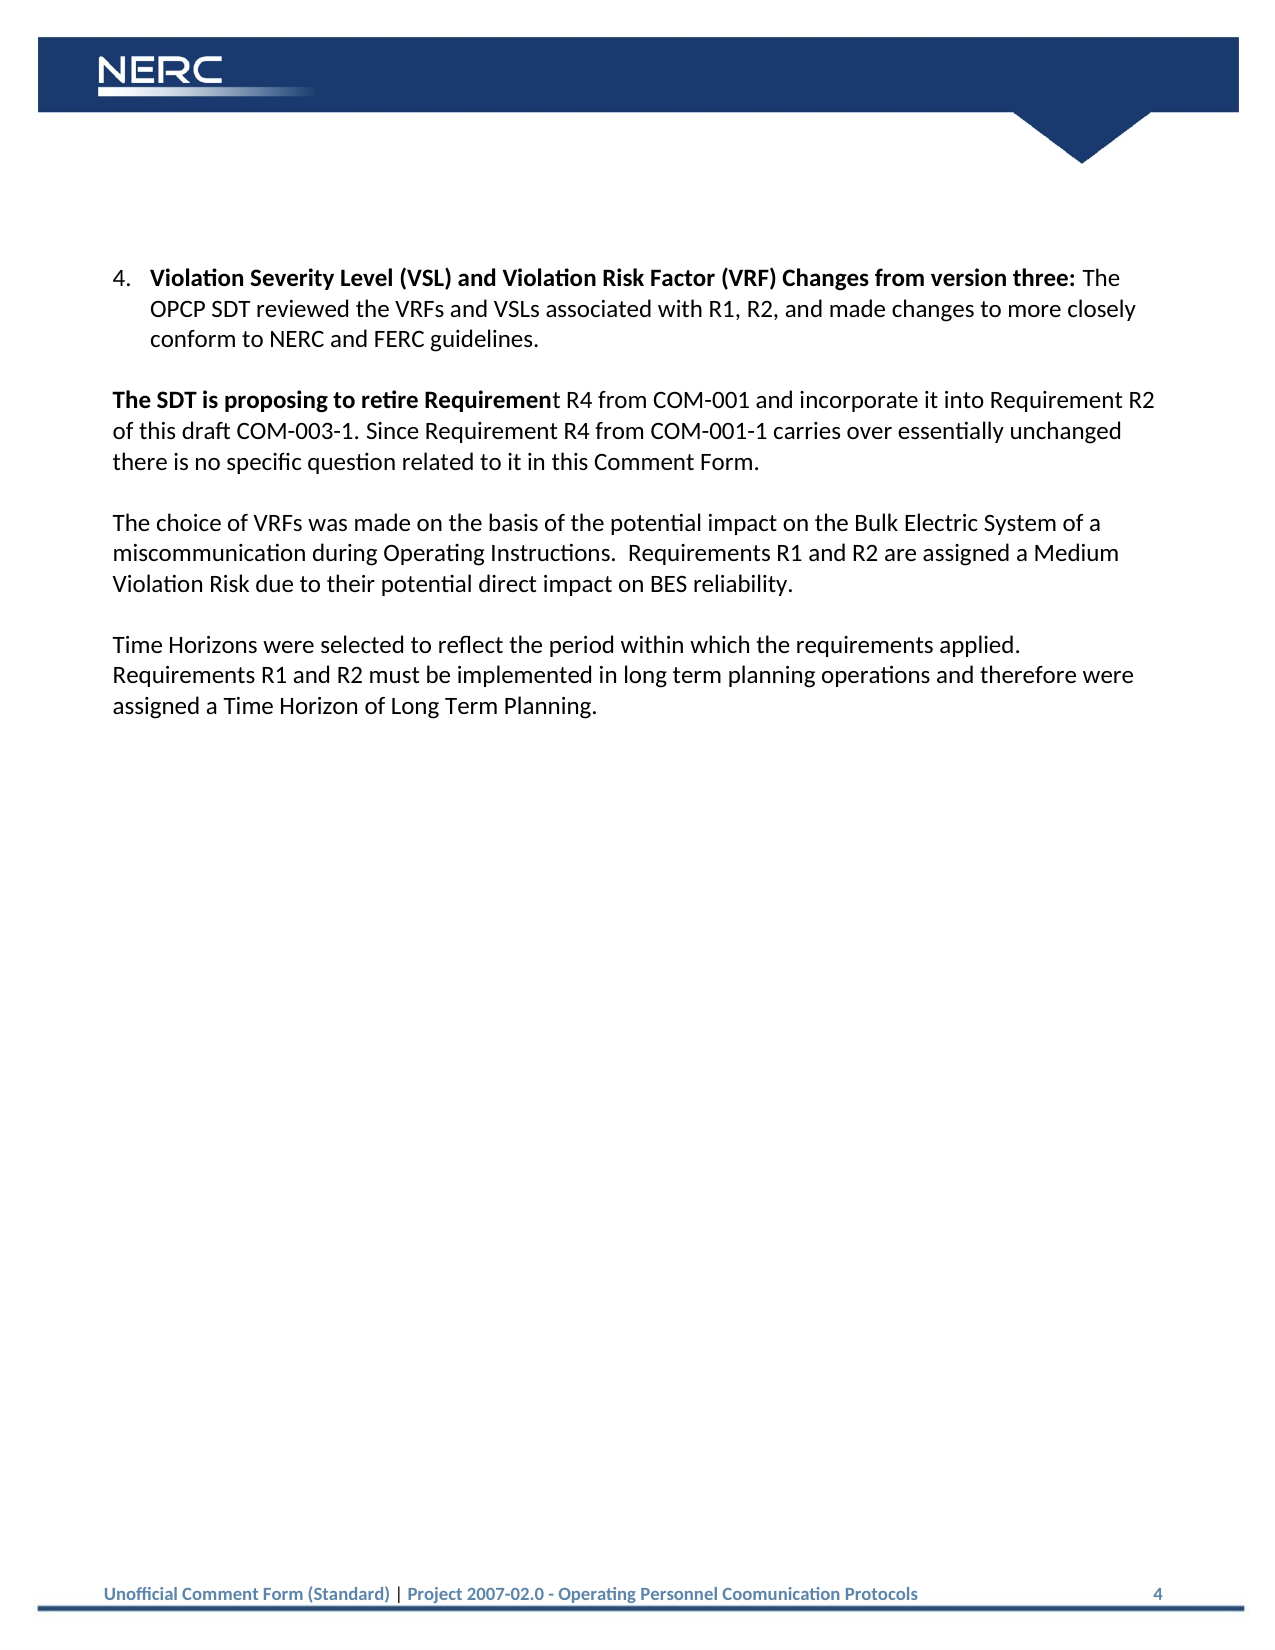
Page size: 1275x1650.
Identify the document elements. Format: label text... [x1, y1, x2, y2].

picture [561, 1592, 568, 1598]
list Violation Severity Level (VSL) and Violation Risk Factor (VRF) Changes from version three: The OPCP SDT reviewed the VRFs and VSLs associated with R1, R2, and made changes to more closely conform to NERC and FERC guidelines. [112, 262, 1162, 354]
list The choice of VRFs was made on the basis of the potential impact on the Bulk Electric System of a miscommunication during Operating Instructions. Requirements R1 and R2 are assigned a Medium Violation Risk due to their potential direct impact on BES reliability. [112, 507, 1162, 598]
list The SDT is proposing to retire Requirement R4 from COM-001 and incorporate it into Requirement R2 of this draft COM-003-1. Since Requirement R4 from COM-001-1 carries over essentially unchanged there is no specific question related to it in this Comment Form. [112, 384, 1162, 476]
picture [0, 0, 1275, 164]
picture [0, 1592, 1275, 1650]
list Time Horizons were selected to reflect the period within which the requirements applied. Requirements R1 and R2 must be implemented in long term planning operations and therefore were assigned a Time Horizon of Long Term Planning. [112, 629, 1162, 720]
